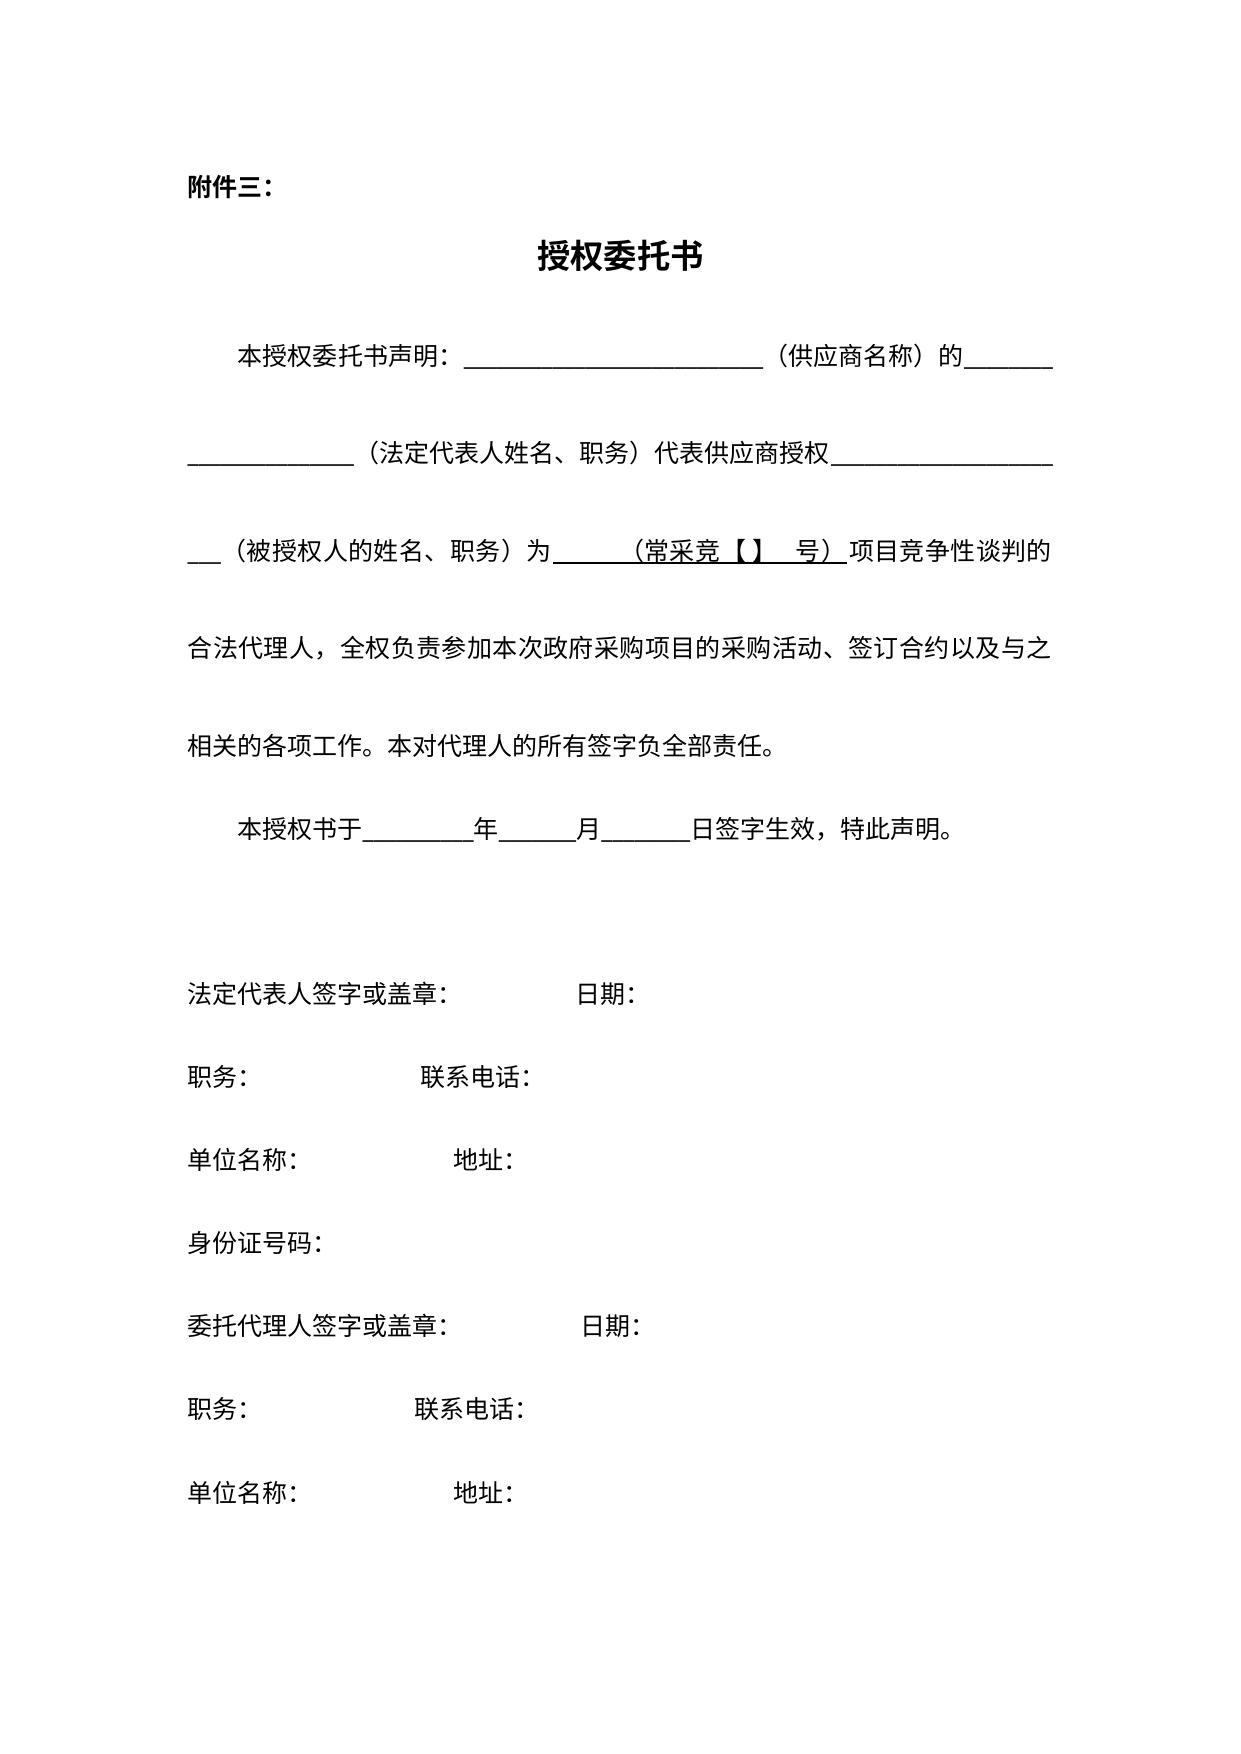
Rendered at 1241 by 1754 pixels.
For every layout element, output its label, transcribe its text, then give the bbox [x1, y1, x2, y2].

text 单位名称： 地址： [187, 1126, 1053, 1191]
text 单位名称： 地址： [187, 1459, 1053, 1524]
text 法定代表人签字或盖章： 日期： [187, 960, 1053, 1025]
text 委托代理人签字或盖章： 日期： [187, 1292, 1053, 1357]
text 身份证号码： [187, 1209, 1053, 1274]
text 本授权书于__________年_______月________日签字生效，特此声明。 [187, 795, 1053, 860]
text 职务： 联系电话： [187, 1376, 1053, 1441]
text 职务： 联系电话： [187, 1043, 1053, 1108]
text 本授权委托书声明：___________________________（供应商名称）的_______________________（法定代表人姓名、职务）代表供应商授权_______________________（被授权人的姓名、职务）为 （常采竞【 】 号）项目竞争性谈判的合法代理人，全权负责参加本次政府采购项目的采购活动、签订合约以及与之相关的各项工作。本对代理人的所有签字负全部责任。 [187, 322, 1053, 777]
text 授权委托书 [187, 222, 1053, 287]
subtitle 附件三： [187, 167, 1053, 203]
